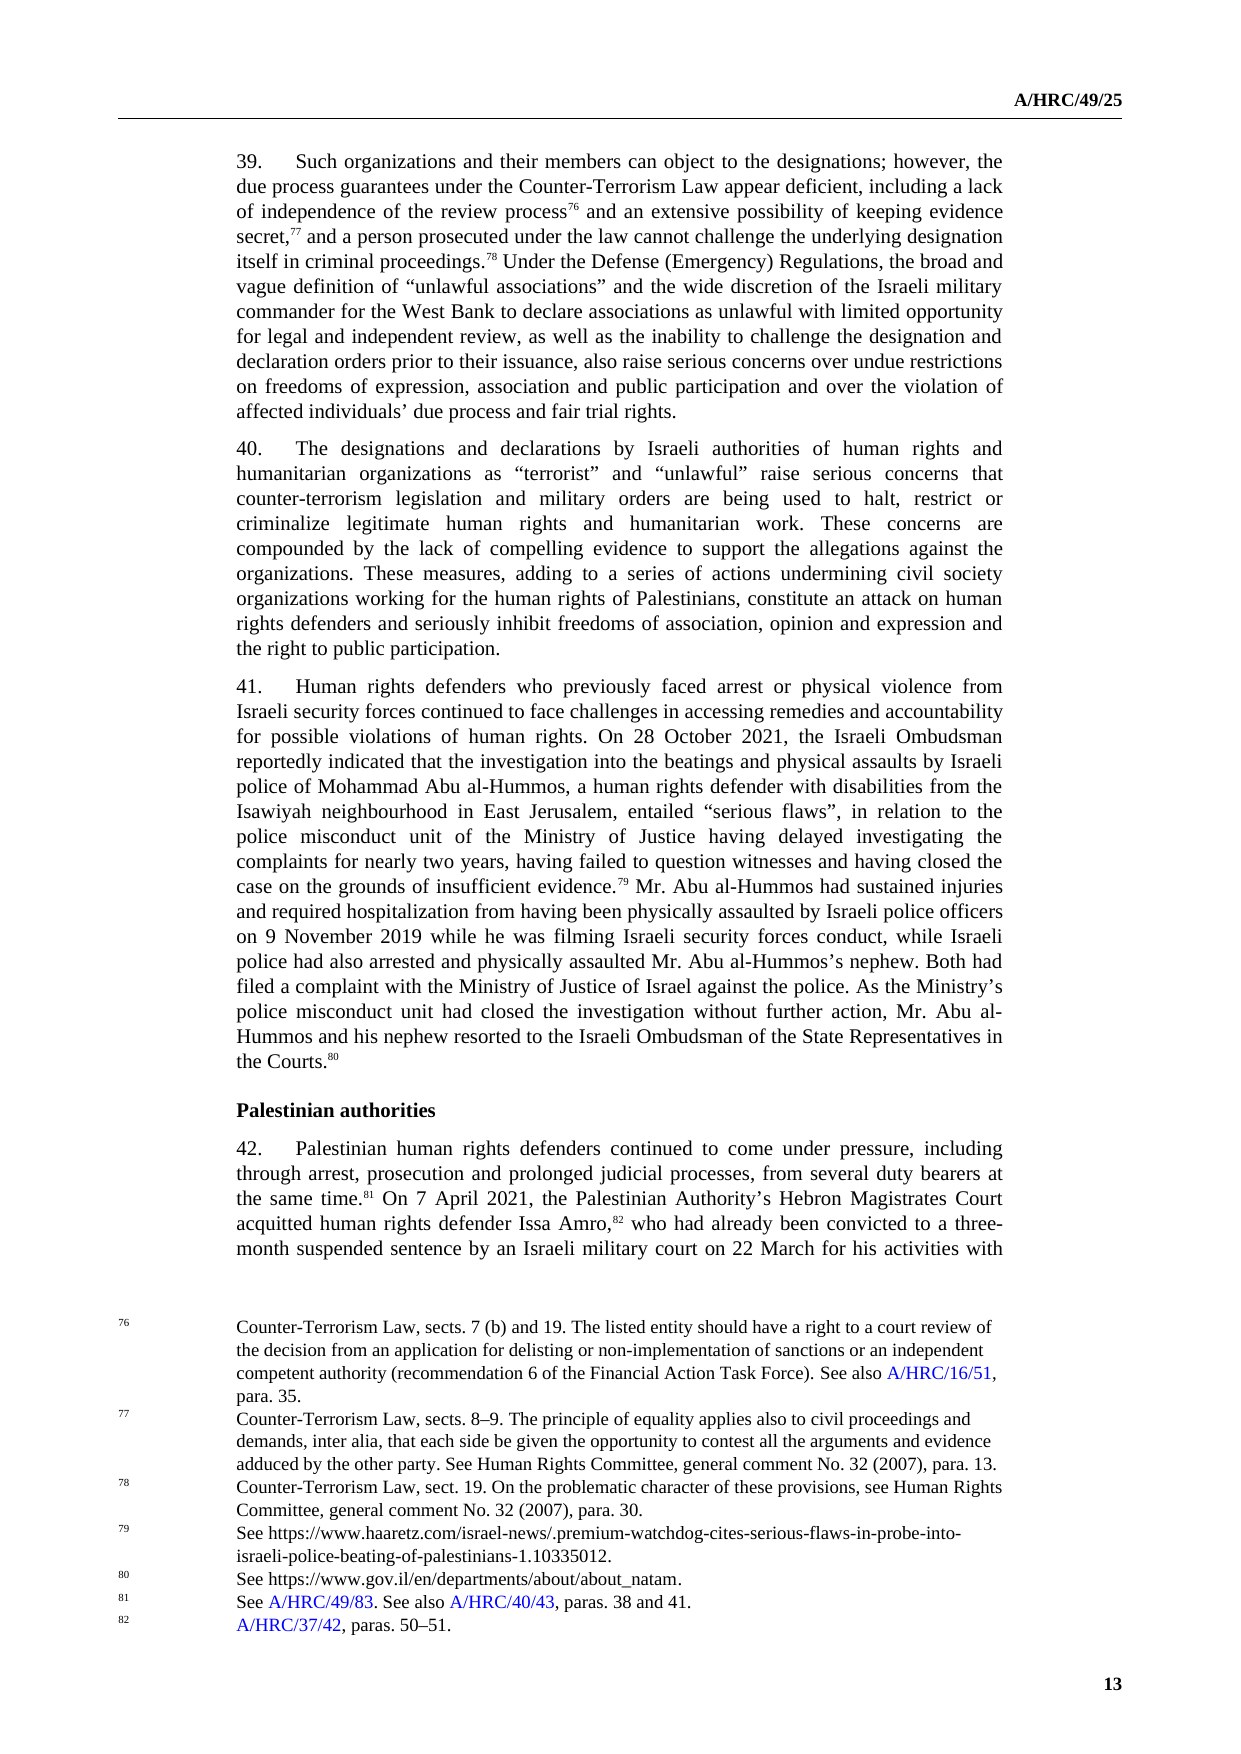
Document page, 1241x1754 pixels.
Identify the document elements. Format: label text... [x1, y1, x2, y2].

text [236, 1135, 1004, 1260]
text 39. Such organizations and their members can object to the designations; however, the due process guarantees under the Counter-Terrorism Law appear deficient, including a lack of independence of the review process and an extensive possibility of keeping evidence secret, and a person prosecuted under the law cannot challenge the underlying designation itself in criminal proceedings. Under the Defense (Emergency) Regulations, the broad and vague definition of “unlawful associations” and the wide discretion of the Israeli military commander for the West Bank to declare associations as unlawful with limited opportunity for legal and independent review, as well as the inability to challenge the designation and declaration orders prior to their issuance, also raise serious concerns over undue restrictions on freedoms of expression, association and public participation and over the violation of affected individuals’ due process and fair trial rights. [236, 148, 1004, 423]
text 40. The designations and declarations by Israeli authorities of human rights and humanitarian organizations as “terrorist” and “unlawful” raise serious concerns that counter-terrorism legislation and military orders are being used to halt, restrict or criminalize legitimate human rights and humanitarian work. These concerns are compounded by the lack of compelling evidence to support the allegations against the organizations. These measures, adding to a series of actions undermining civil society organizations working for the human rights of Palestinians, constitute an attack on human rights defenders and seriously inhibit freedoms of association, opinion and expression and the right to public participation. [236, 435, 1004, 660]
text Palestinian authorities [118, 1098, 1004, 1123]
text 41. Human rights defenders who previously faced arrest or physical violence from Israeli security forces continued to face challenges in accessing remedies and accountability for possible violations of human rights. On 28 October 2021, the Israeli Ombudsman reportedly indicated that the investigation into the beatings and physical assaults by Israeli police of Mohammad Abu al-Hummos, a human rights defender with disabilities from the Isawiyah neighbourhood in East Jerusalem, entailed “serious flaws”, in relation to the police misconduct unit of the Ministry of Justice having delayed investigating the complaints for nearly two years, having failed to question witnesses and having closed the case on the grounds of insufficient evidence. Mr. Abu al-Hummos had sustained injuries and required hospitalization from having been physically assaulted by Israeli police officers on 9 November 2019 while he was filming Israeli security forces conduct, while Israeli police had also arrested and physically assaulted Mr. Abu al-Hummos’s nephew. Both had filed a complaint with the Ministry of Justice of Israel against the police. As the Ministry’s police misconduct unit had closed the investigation without further action, Mr. Abu al-Hummos and his nephew resorted to the Israeli Ombudsman of the State Representatives in the Courts. [236, 673, 1004, 1073]
